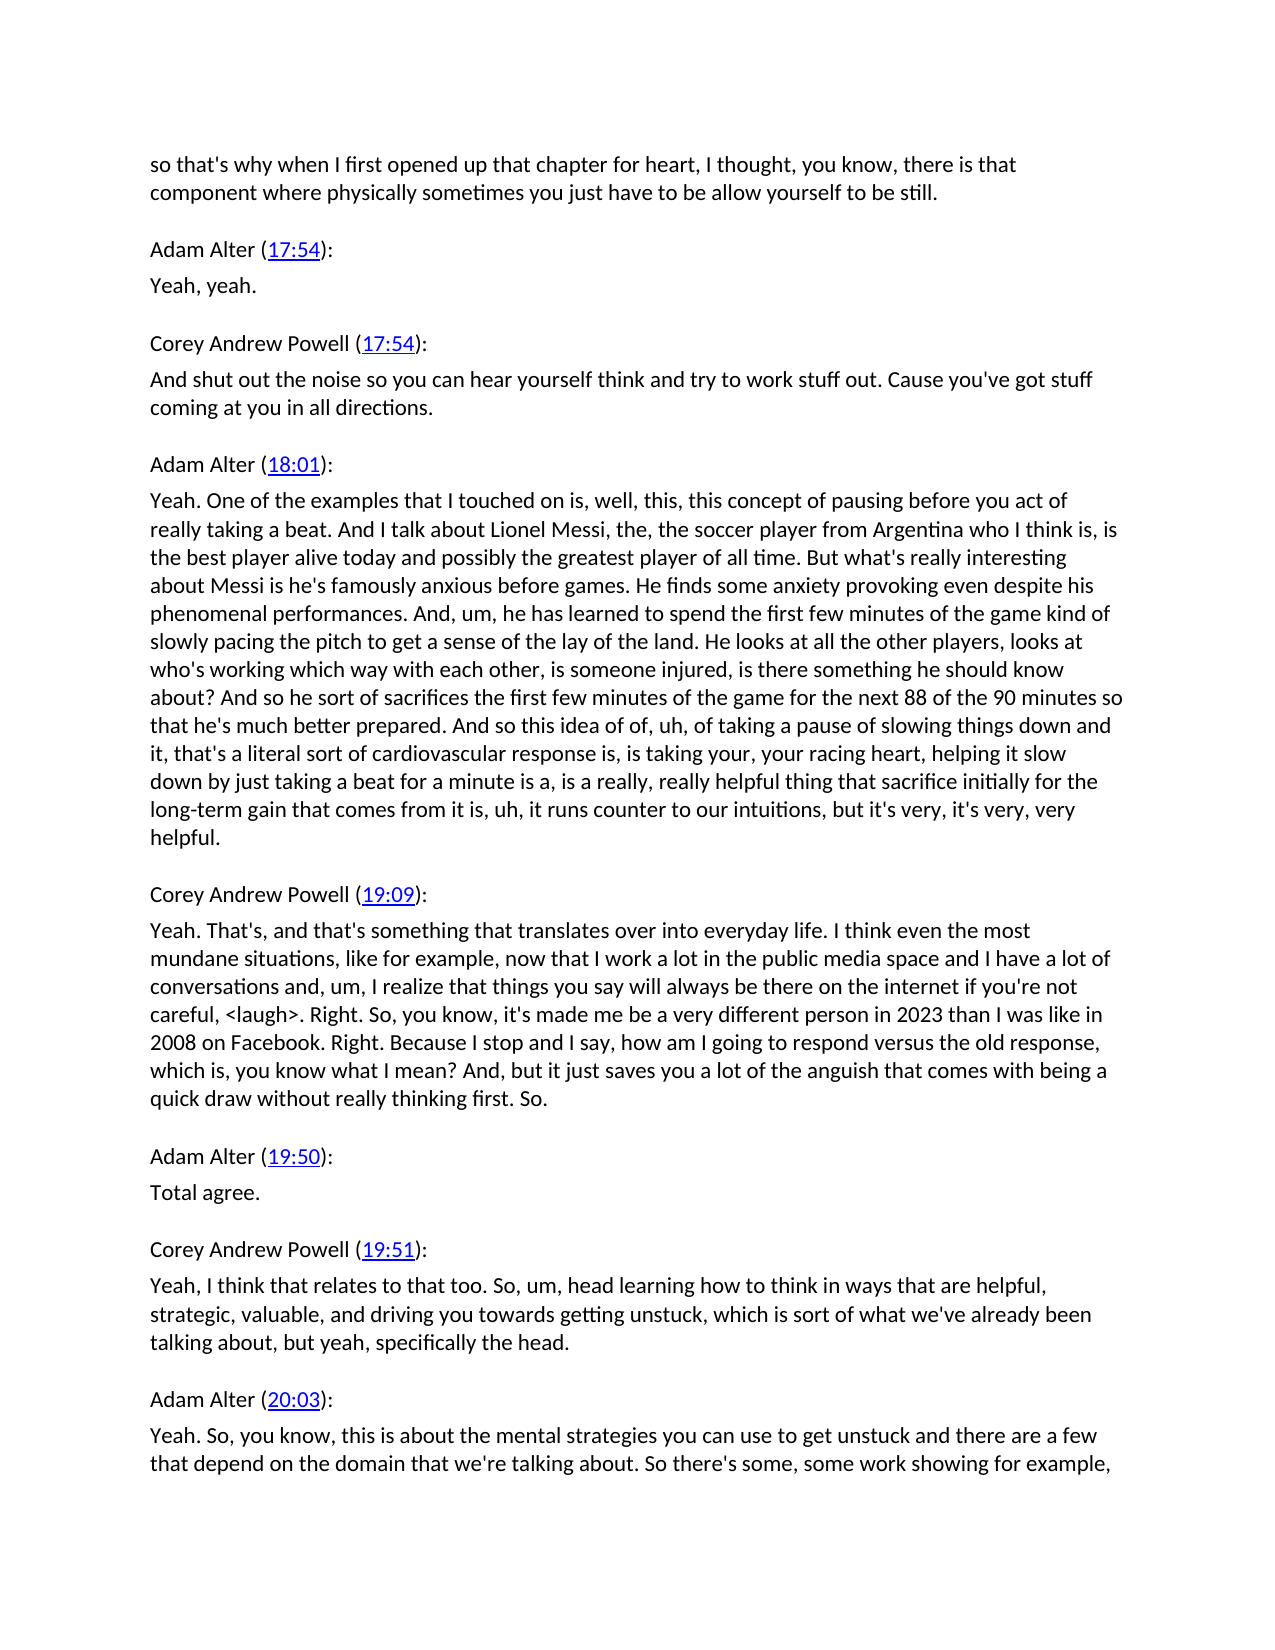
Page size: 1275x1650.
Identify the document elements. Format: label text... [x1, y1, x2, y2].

text Yeah, yeah. [150, 272, 1125, 299]
text Total agree. [150, 1178, 1125, 1206]
text Corey Andrew Powell (19:51): [150, 1235, 1125, 1263]
text Yeah. One of the examples that I touched on is, well, this, this concept of pausing before you act of really taking a beat. And I talk about Lionel Messi, the, the soccer player from Argentina who I think is, is the best player alive today and possibly the greatest player of all time. But what's really interesting about Messi is he's famously anxious before games. He finds some anxiety provoking even despite his phenomenal performances. And, um, he has learned to spend the first few minutes of the game kind of slowly pacing the pitch to get a sense of the lay of the land. He looks at all the other players, looks at who's working which way with each other, is someone injured, is there something he should know about? And so he sort of sacrifices the first few minutes of the game for the next 88 of the 90 minutes so that he's much better prepared. And so this idea of of, uh, of taking a pause of slowing things down and it, that's a literal sort of cardiovascular response is, is taking your, your racing heart, helping it slow down by just taking a beat for a minute is a, is a really, really helpful thing that sacrifice initially for the long-term gain that comes from it is, uh, it runs counter to our intuitions, but it's very, it's very, very helpful. [150, 487, 1125, 851]
text Adam Alter (17:54): [150, 235, 1125, 263]
text Adam Alter (18:01): [150, 450, 1125, 478]
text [150, 150, 1125, 206]
text Yeah, I think that relates to that too. So, um, head learning how to think in ways that are helpful, strategic, valuable, and driving you towards getting unstuck, which is sort of what we've already been talking about, but yeah, specifically the head. [150, 1272, 1125, 1356]
text And shut out the noise so you can hear yourself think and try to work stuff out. Cause you've got stuff coming at you in all directions. [150, 365, 1125, 421]
text Adam Alter (20:03): [150, 1385, 1125, 1413]
text Corey Andrew Powell (17:54): [150, 329, 1125, 357]
text Adam Alter (19:50): [150, 1142, 1125, 1170]
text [150, 1421, 1125, 1477]
text Corey Andrew Powell (19:09): [150, 880, 1125, 908]
text Yeah. That's, and that's something that translates over into everyday life. I think even the most mundane situations, like for example, now that I work a lot in the public media space and I have a lot of conversations and, um, I realize that things you say will always be there on the internet if you're not careful, <laugh>. Right. So, you know, it's made me be a very different person in 2023 than I was like in 2008 on Facebook. Right. Because I stop and I say, how am I going to respond versus the old response, which is, you know what I mean? And, but it just saves you a lot of the anguish that comes with being a quick draw without really thinking first. So. [150, 916, 1125, 1113]
